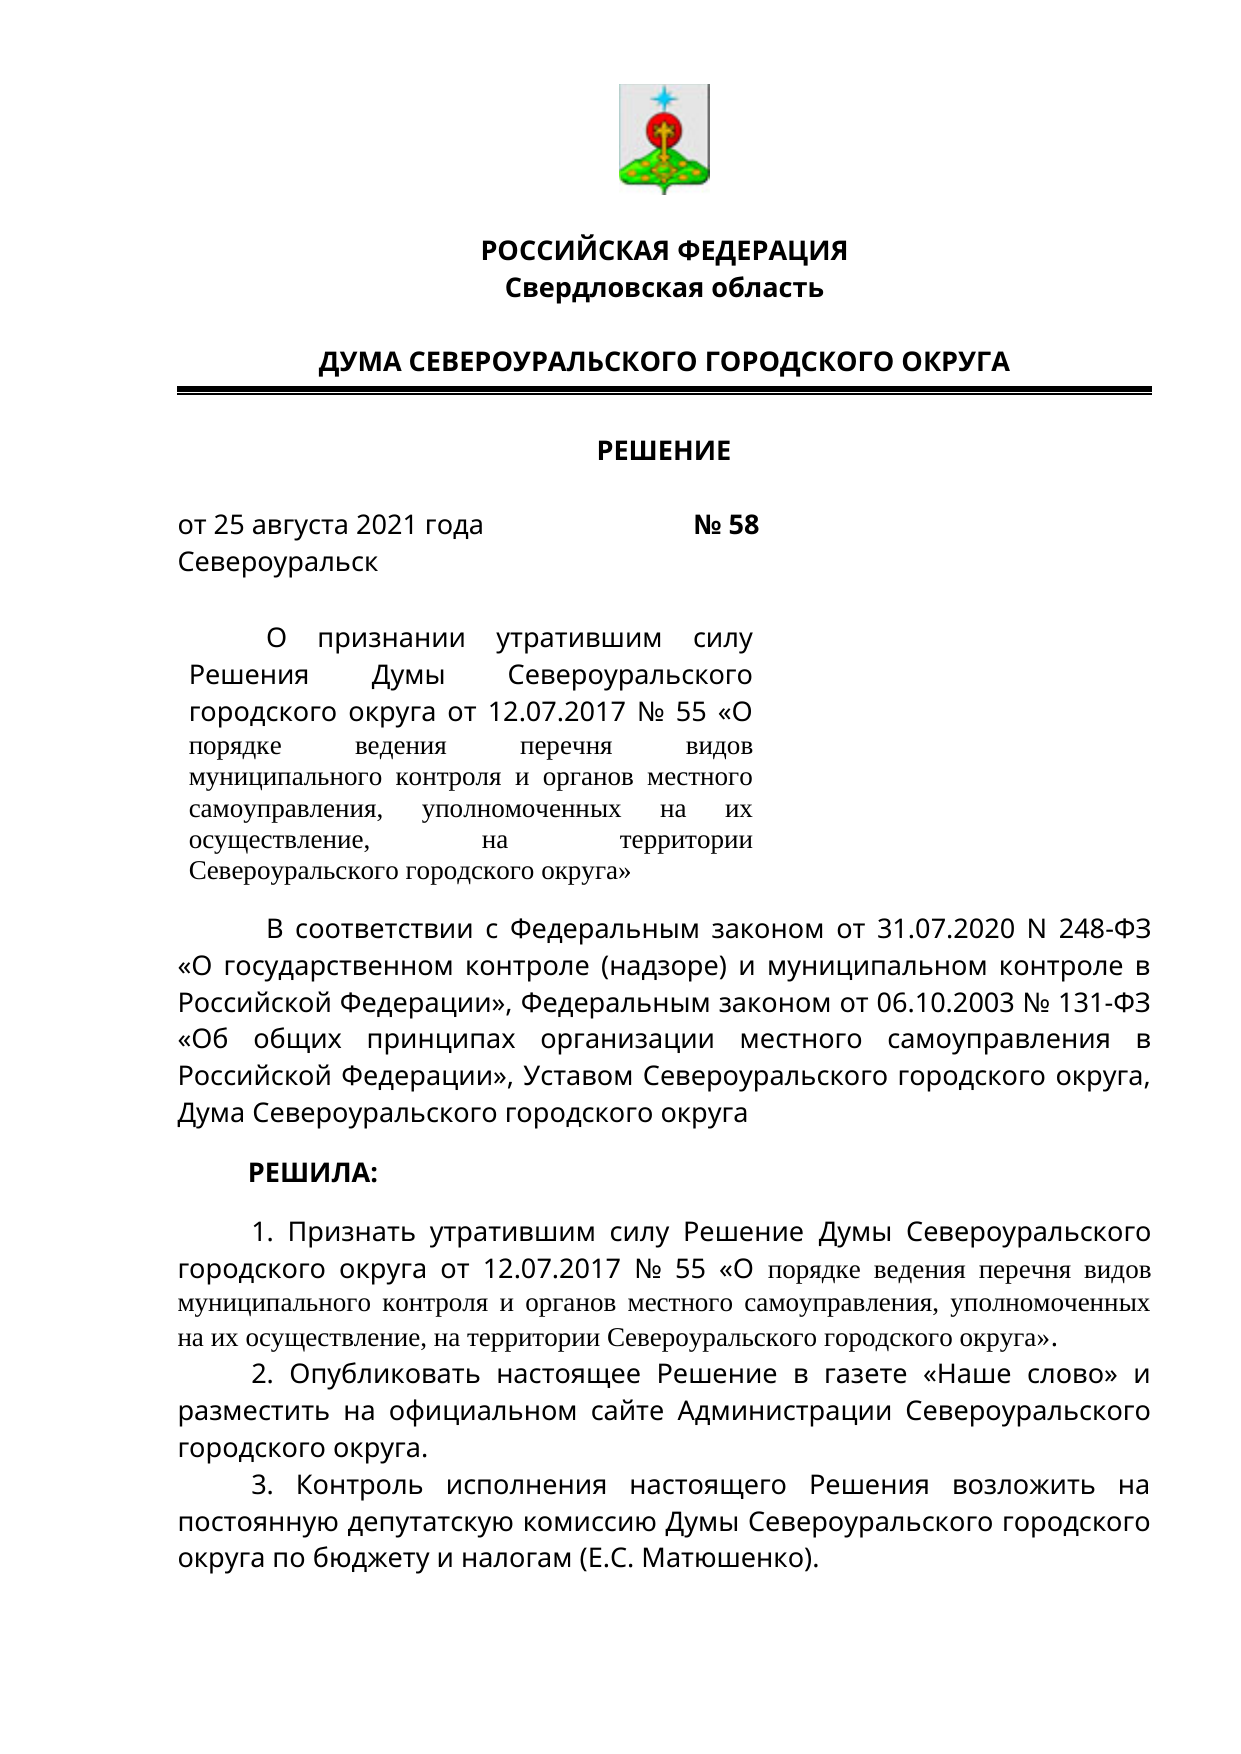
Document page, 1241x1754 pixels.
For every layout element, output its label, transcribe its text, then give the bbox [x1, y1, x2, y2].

table_header О признании утратившим силу Решения Думы Североуральского городского округа от 12.07.2017 № 55 «О порядке ведения перечня видов муниципального контроля и органов местного самоуправления, уполномоченных на их осуществление, на территории Североуральского городского округа» [177, 619, 764, 885]
text 2. Опубликовать настоящее Решение в газете «Наше слово» и разместить на официальном сайте Администрации Североуральского городского округа. [177, 1354, 1152, 1465]
text РЕШИЛА: [177, 1153, 1152, 1190]
text Североуральск [177, 542, 1151, 579]
text от 25 августа 2021 года № 58 [177, 506, 1151, 542]
text 1. Признать утратившим силу Решение Думы Североуральского городского округа от 12.07.2017 № 55 «О порядке ведения перечня видов муниципального контроля и органов местного самоуправления, уполномоченных на их осуществление, на территории Североуральского городского округа». [177, 1213, 1152, 1354]
text Свердловская область [177, 269, 1152, 306]
text В соответствии с Федеральным законом от 31.07.2020 N 248-ФЗ «О государственном контроле (надзоре) и муниципальном контроле в Российской Федерации», Федеральным законом от 06.10.2003 № 131-ФЗ «Об общих принципах организации местного самоуправления в Российской Федерации», Уставом Североуральского городского округа, Дума Североуральского городского округа [177, 909, 1152, 1131]
text РОССИЙСКАЯ ФЕДЕРАЦИЯ [177, 232, 1152, 269]
text РЕШЕНИЕ [177, 432, 1151, 469]
picture [619, 84, 710, 195]
text 3. Контроль исполнения настоящего Решения возложить на постоянную депутатскую комиссию Думы Североуральского городского округа по бюджету и налогам (Е.С. Матюшенко). [177, 1465, 1152, 1576]
text ДУМА СЕВЕРОУРАЛЬСКОГО ГОРОДСКОГО ОКРУГА [177, 342, 1152, 386]
